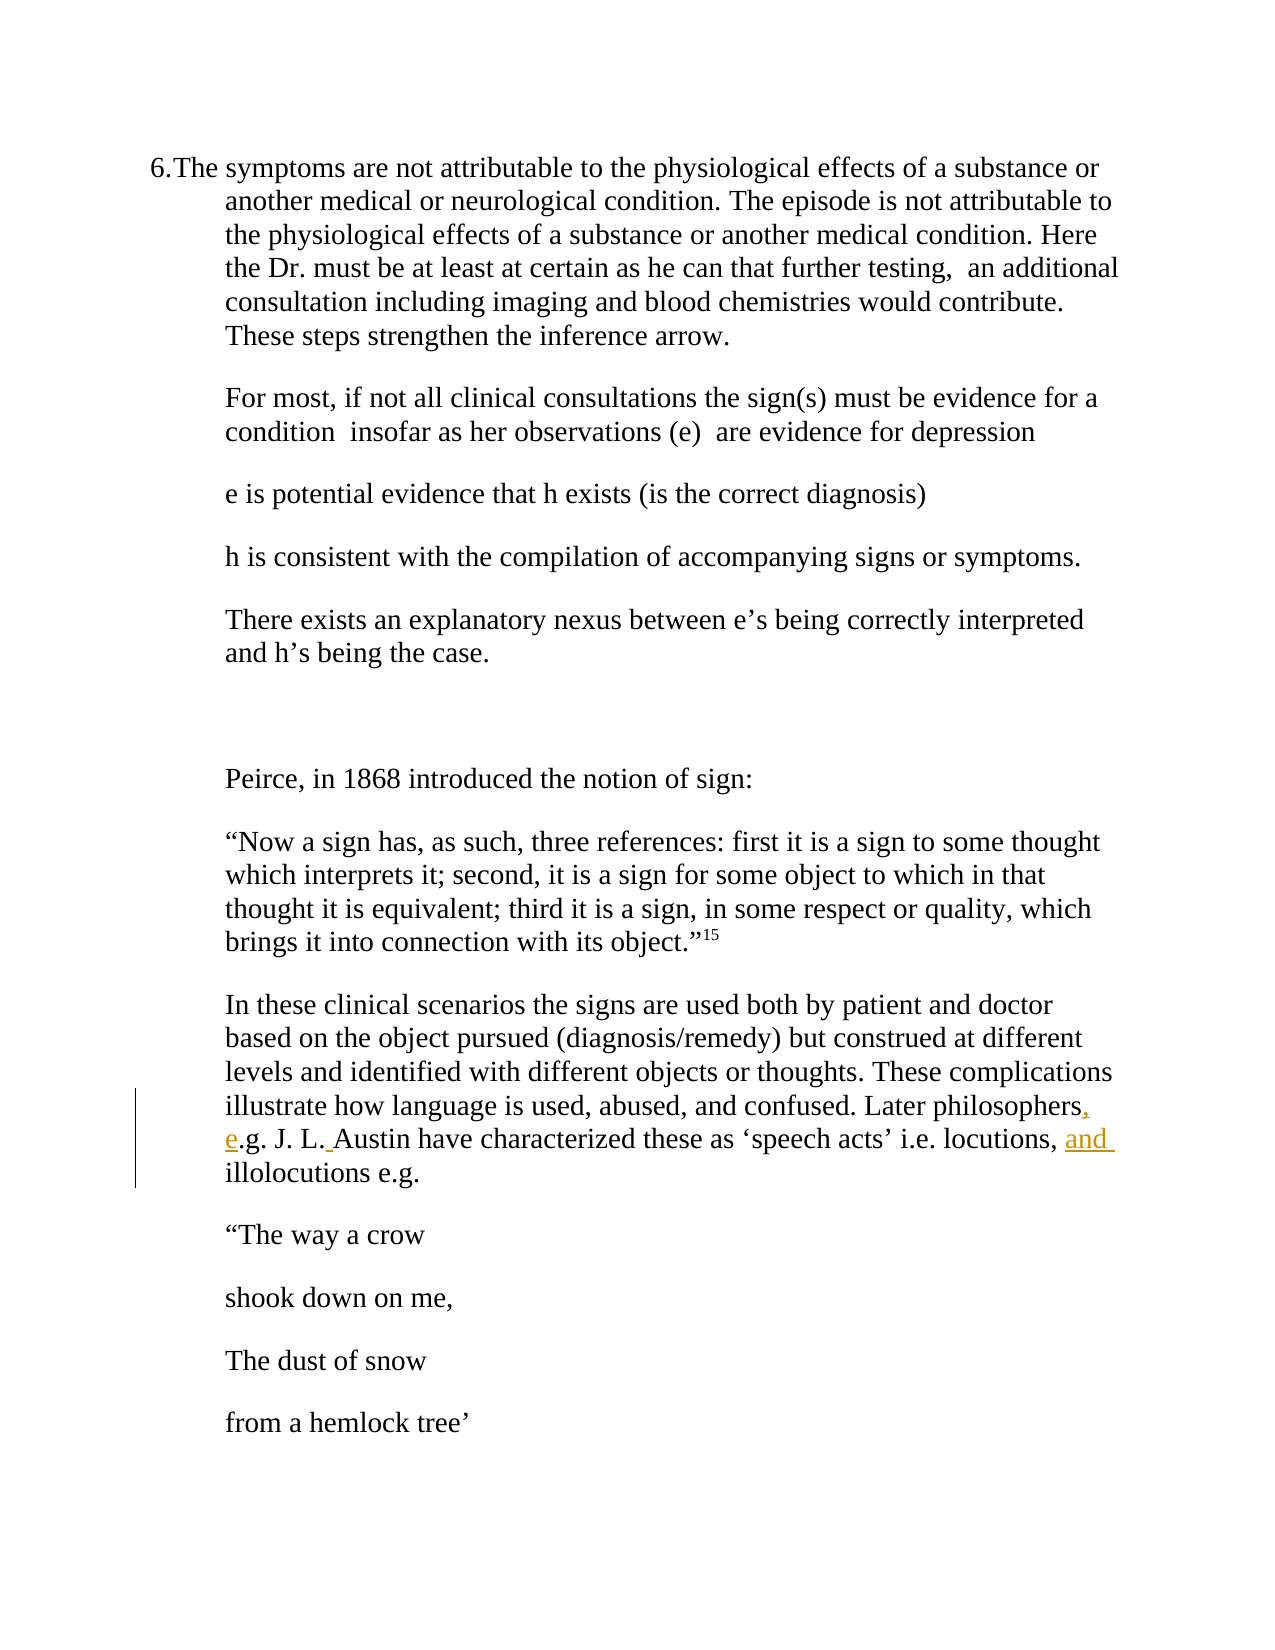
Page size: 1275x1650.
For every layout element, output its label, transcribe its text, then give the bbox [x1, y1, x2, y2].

list The symptoms are not attributable to the physiological effects of a substance or another medical or neurological condition. The episode is not attributable to the physiological effects of a substance or another medical condition. Here the Dr. must be at least at certain as he can that further testing, an additional consultation including imaging and blood chemistries would contribute. These steps strengthen the inference arrow. [150, 150, 1125, 351]
text “Now a sign has, as such, three references: first it is a sign to some thought which interprets it; second, it is a sign for some object to which in that thought it is equivalent; third it is a sign, in some respect or quality, which brings it into connection with its object.” [225, 824, 1125, 958]
text Peirce, in 1868 introduced the notion of sign: [225, 761, 1125, 794]
text e is potential evidence that h exists (is the correct diagnosis) [225, 477, 1125, 510]
text For most, if not all clinical consultations the sign(s) must be evidence for a condition insofar as her observations (e) are evidence for depression [225, 380, 1125, 447]
text h is consistent with the compilation of accompanying signs or symptoms. [225, 539, 1125, 573]
text “The way a crow [225, 1217, 1125, 1251]
text There exists an explanatory nexus between e’s being correctly interpreted and h’s being the case. [225, 602, 1125, 669]
text The dust of snow [225, 1343, 1125, 1376]
text shook down on me, [225, 1280, 1125, 1314]
text In these clinical scenarios the signs are used both by patient and doctor based on the object pursued (diagnosis/remedy) but construed at different levels and identified with different objects or thoughts. These complications illustrate how language is used, abused, and confused. Later philosophers .g. J. L.Austin have characterized these as ‘speech acts’ i.e. locutions, illolocutions e.g. [225, 987, 1125, 1188]
text from a hemlock tree’ [225, 1406, 1125, 1439]
